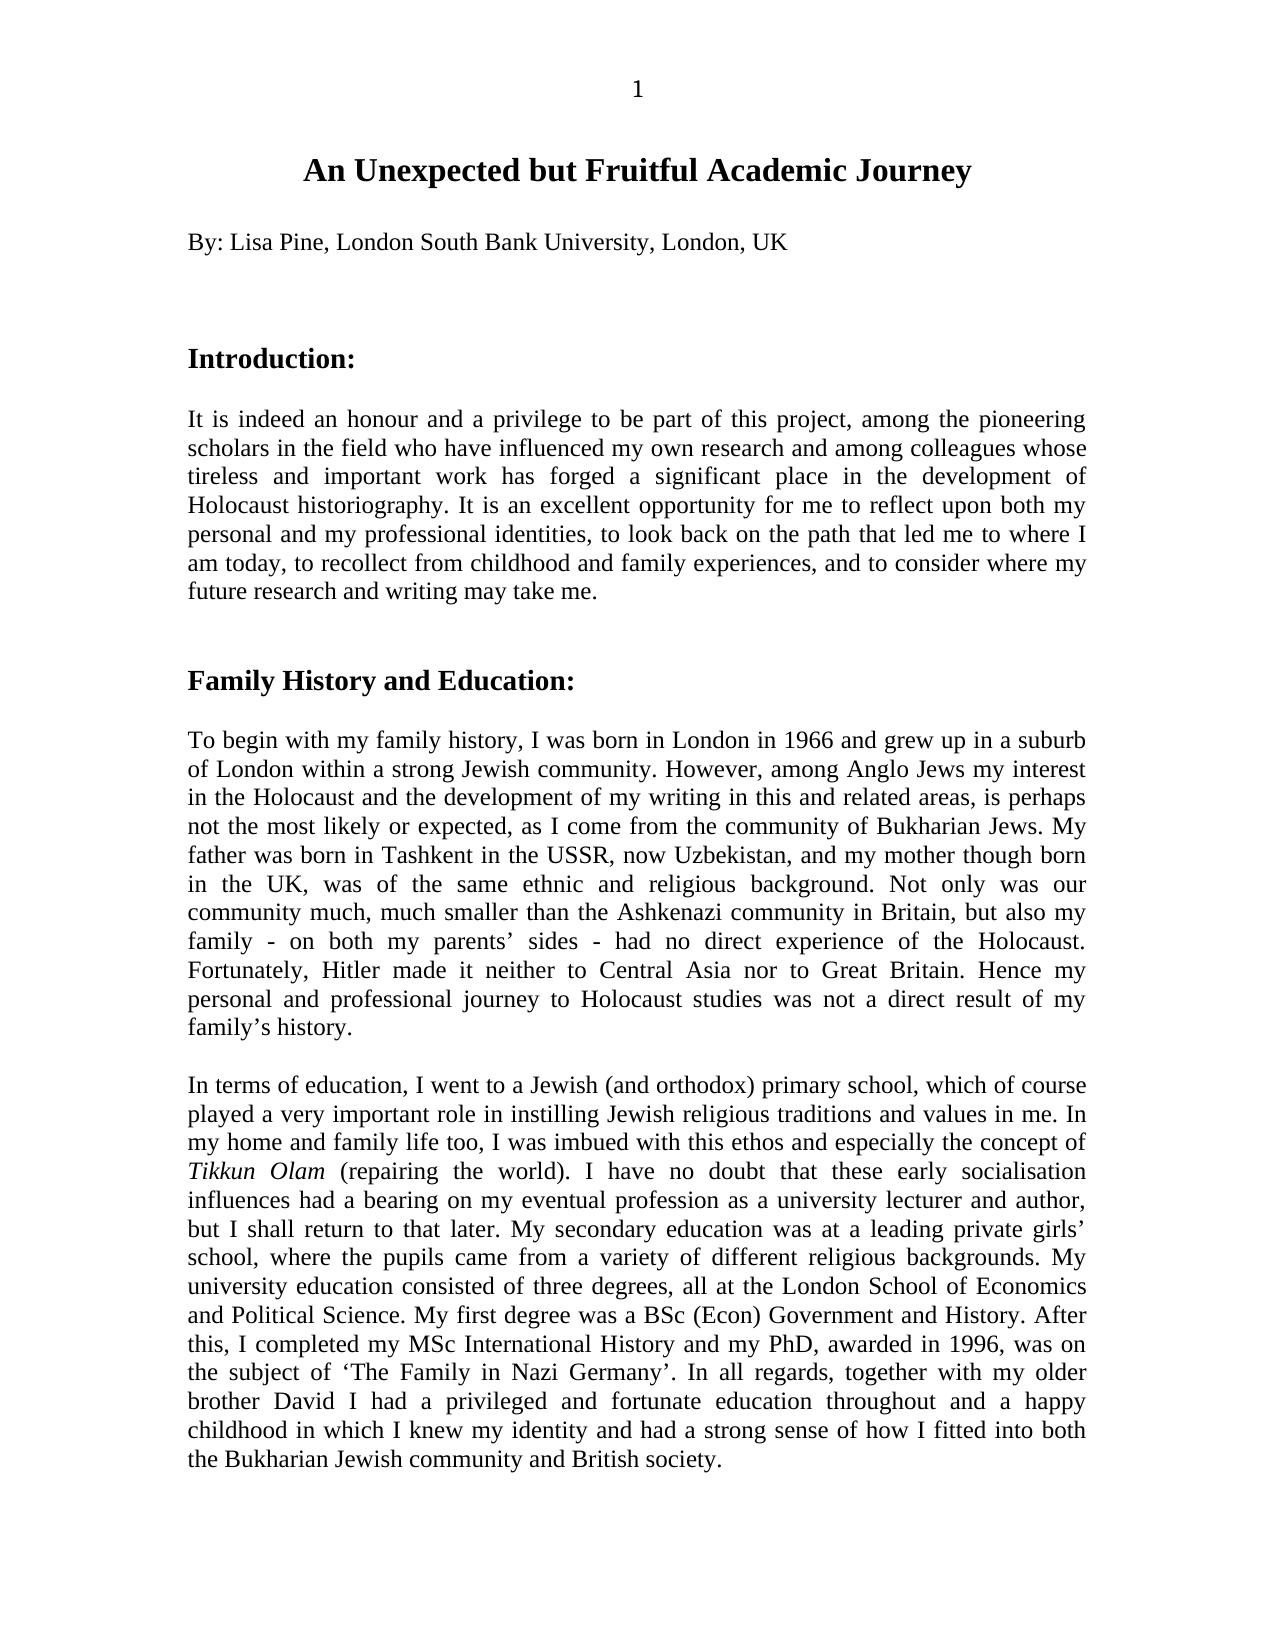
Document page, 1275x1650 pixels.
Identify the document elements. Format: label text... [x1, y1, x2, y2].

text An Unexpected but Fruitful Academic Journey [187, 150, 1087, 188]
text Family History and Education: [187, 663, 1087, 696]
text It is indeed an honour and a privilege to be part of this project, among the pioneering scholars in the field who have influenced my own research and among colleagues whose tireless and important work has forged a significant place in the development of Holocaust historiography. It is an excellent opportunity for me to reflect upon both my personal and my professional identities, to look back on the path that led me to where I am today, to recollect from childhood and family experiences, and to consider where my future research and writing may take me. [187, 404, 1087, 605]
text To begin with my family history, I was born in London in 1966 and grew up in a suburb of London within a strong Jewish community. However, among Anglo Jews my interest in the Holocaust and the development of my writing in this and related areas, is perhaps not the most likely or expected, as I come from the community of Bukharian Jews. My father was born in Tashkent in the USSR, now Uzbekistan, and my mother though born in the UK, was of the same ethnic and religious background. Not only was our community much, much smaller than the Ashkenazi community in Britain, but also my family - on both my parents’ sides - had no direct experience of the Holocaust. Fortunately, Hitler made it neither to Central Asia nor to Great Britain. Hence my personal and professional journey to Holocaust studies was not a direct result of my family’s history. [187, 725, 1087, 1041]
text In terms of education, I went to a Jewish (and orthodox) primary school, which of course played a very important role in instilling Jewish religious traditions and values in me. In my home and family life too, I was imbued with this ethos and especially the concept of Tikkun Olam (repairing the world). I have no doubt that these early socialisation influences had a bearing on my eventual profession as a university lecturer and author, but I shall return to that later. My secondary education was at a leading private girls’ school, where the pupils came from a variety of different religious backgrounds. My university education consisted of three degrees, all at the London School of Economics and Political Science. My first degree was a BSc (Econ) Government and History. After this, I completed my MSc International History and my PhD, awarded in 1996, was on the subject of ‘The Family in Nazi Germany’. In all regards, together with my older brother David I had a privileged and fortunate education throughout and a happy childhood in which I knew my identity and had a strong sense of how I fitted into both the Bukharian Jewish community and British society. [187, 1070, 1087, 1472]
text Introduction: [187, 342, 1087, 375]
text By: Lisa Pine, London South Bank University, London, UK [187, 227, 1087, 255]
